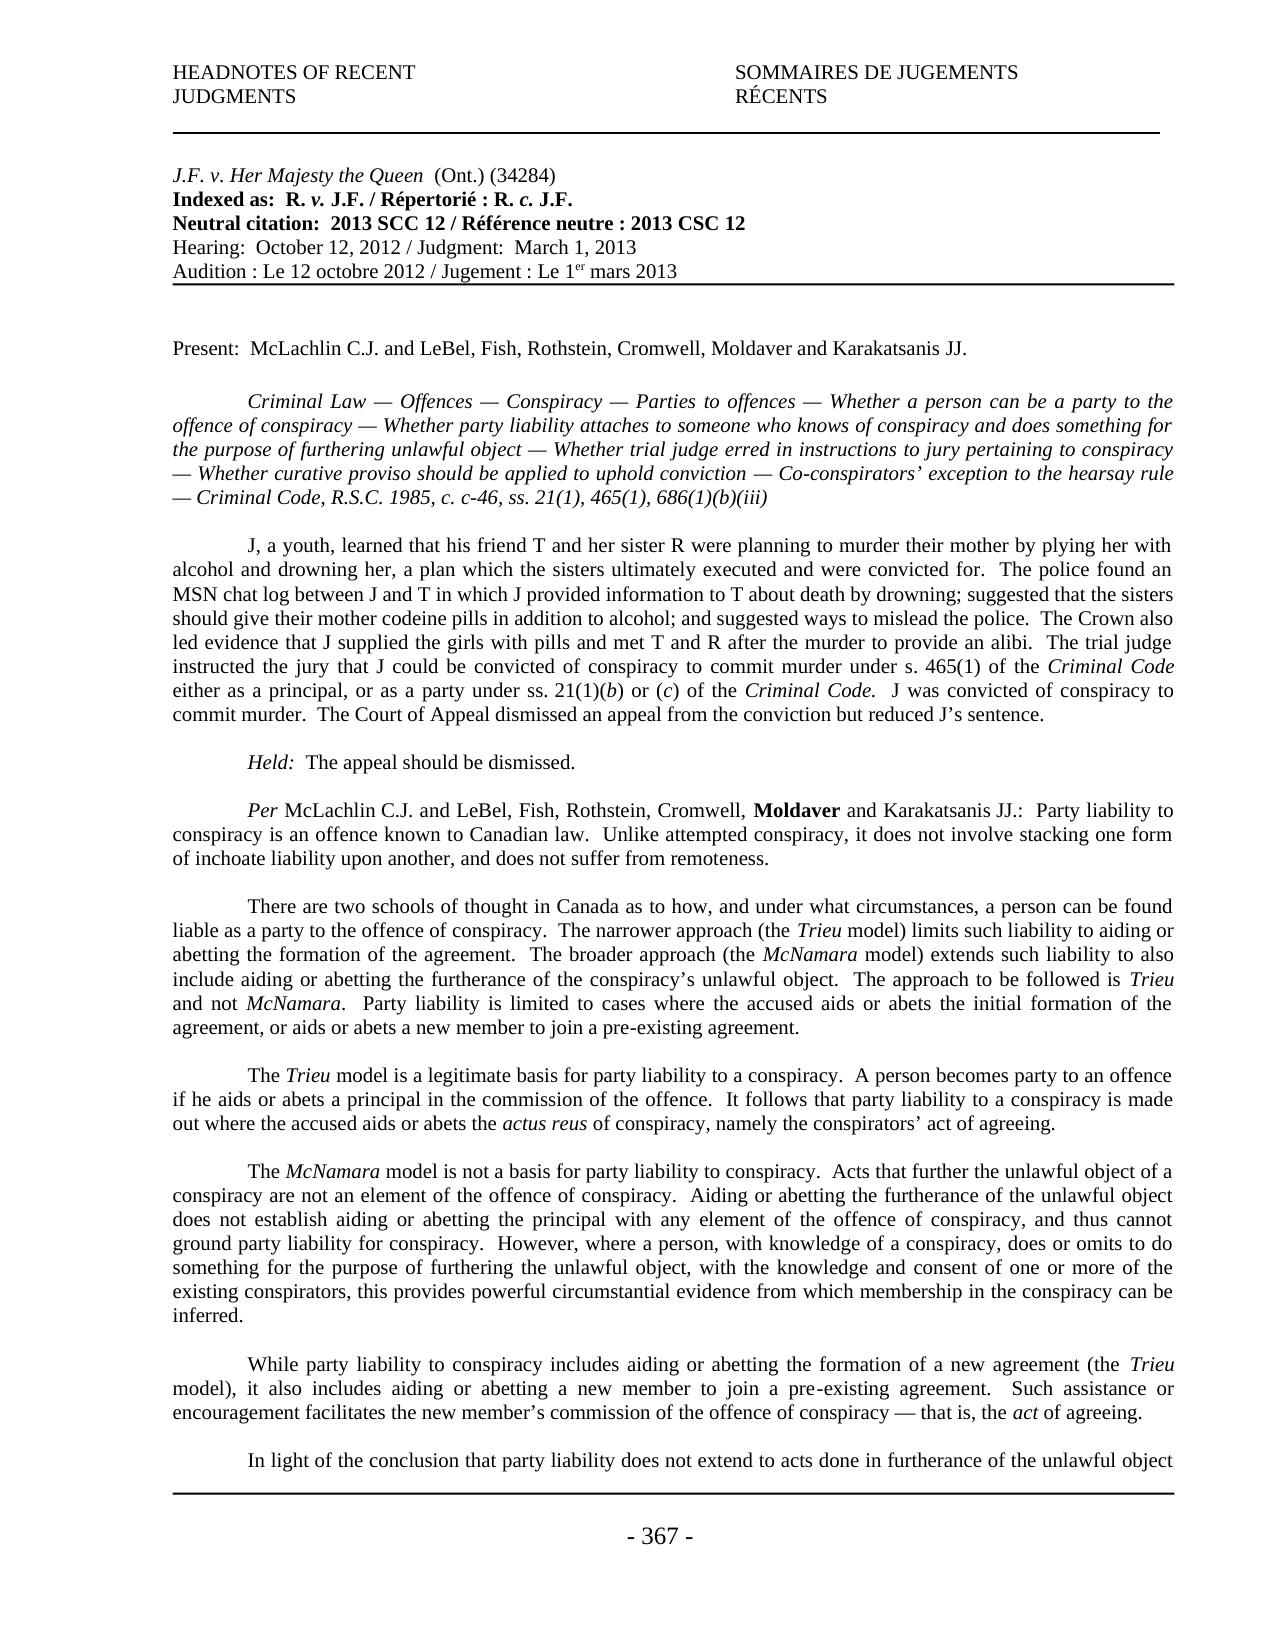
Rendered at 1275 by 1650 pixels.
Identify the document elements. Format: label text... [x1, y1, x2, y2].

text The Trieu model is a legitimate basis for party liability to a conspiracy. A person becomes party to an offence if he aids or abets a principal in the commission of the offence. It follows that party liability to a conspiracy is made out where the accused aids or abets the actus reus of conspiracy, namely the conspirators’ act of agreeing. [172, 1063, 1174, 1135]
text Criminal Law — Offences — Conspiracy — Parties to offences — Whether a person can be a party to the offence of conspiracy — Whether party liability attaches to someone who knows of conspiracy and does something for the purpose of furthering unlawful object — Whether trial judge erred in instructions to jury pertaining to conspiracy — Whether curative proviso should be applied to uphold conviction — Co-conspirators’ exception to the hearsay rule — Criminal Code, R.S.C. 1985, c. c-46, ss. 21(1), 465(1), 686(1)(b)(iii) [172, 389, 1174, 509]
text Per McLachlin C.J. and LeBel, Fish, Rothstein, Cromwell, Moldaver and Karakatsanis JJ.: Party liability to conspiracy is an offence known to Canadian law. Unlike attempted conspiracy, it does not involve stacking one form of inchoate liability upon another, and does not suffer from remoteness. [172, 798, 1174, 870]
text Present: McLachlin C.J. and LeBel, Fish, Rothstein, Cromwell, Moldaver and Karakatsanis JJ. [172, 336, 1174, 360]
text J, a youth, learned that his friend T and her sister R were planning to murder their mother by plying her with alcohol and drowning her, a plan which the sisters ultimately executed and were convicted for. The police found an MSN chat log between J and T in which J provided information to T about death by drowning; suggested that the sisters should give their mother codeine pills in addition to alcohol; and suggested ways to mislead the police. The Crown also led evidence that J supplied the girls with pills and met T and R after the murder to provide an alibi. The trial judge instructed the jury that J could be convicted of conspiracy to commit murder under s. 465(1) of the Criminal Code either as a principal, or as a party under ss. 21(1)(b) or (c) of the Criminal Code. J was convicted of conspiracy to commit murder. The Court of Appeal dismissed an appeal from the conviction but reduced J’s sentence. [172, 533, 1174, 726]
text Hearing: October 12, 2012 / Judgment: March 1, 2013 [172, 235, 1174, 259]
text J.F. v. Her Majesty the Queen (Ont.) (34284) [172, 163, 1174, 187]
text Indexed as: R. v. J.F. / Répertorié : R. c. J.F. [172, 187, 1174, 211]
text Neutral citation: 2013 SCC 12 / Référence neutre : 2013 CSC 12 [172, 211, 1174, 235]
text The McNamara model is not a basis for party liability to conspiracy. Acts that further the unlawful object of a conspiracy are not an element of the offence of conspiracy. Aiding or abetting the furtherance of the unlawful object does not establish aiding or abetting the principal with any element of the offence of conspiracy, and thus cannot ground party liability for conspiracy. However, where a person, with knowledge of a conspiracy, does or omits to do something for the purpose of furthering the unlawful object, with the knowledge and consent of one or more of the existing conspirators, this provides powerful circumstantial evidence from which membership in the conspiracy can be inferred. [172, 1159, 1174, 1327]
text Held: The appeal should be dismissed. [172, 750, 1174, 774]
text There are two schools of thought in Canada as to how, and under what circumstances, a person can be found liable as a party to the offence of conspiracy. The narrower approach (the Trieu model) limits such liability to aiding or abetting the formation of the agreement. The broader approach (the McNamara model) extends such liability to also include aiding or abetting the furtherance of the conspiracy’s unlawful object. The approach to be followed is Trieu and not McNamara. Party liability is limited to cases where the accused aids or abets the initial formation of the agreement, or aids or abets a new member to join a pre-existing agreement. [172, 894, 1174, 1039]
text Audition : Le 12 octobre 2012 / Jugement : Le 1er mars 2013 [172, 259, 1174, 283]
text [172, 1448, 1174, 1472]
text While party liability to conspiracy includes aiding or abetting the formation of a new agreement (the Trieu model), it also includes aiding or abetting a new member to join a pre-existing agreement. Such assistance or encouragement facilitates the new member’s commission of the offence of conspiracy — that is, the act of agreeing. [172, 1351, 1174, 1424]
